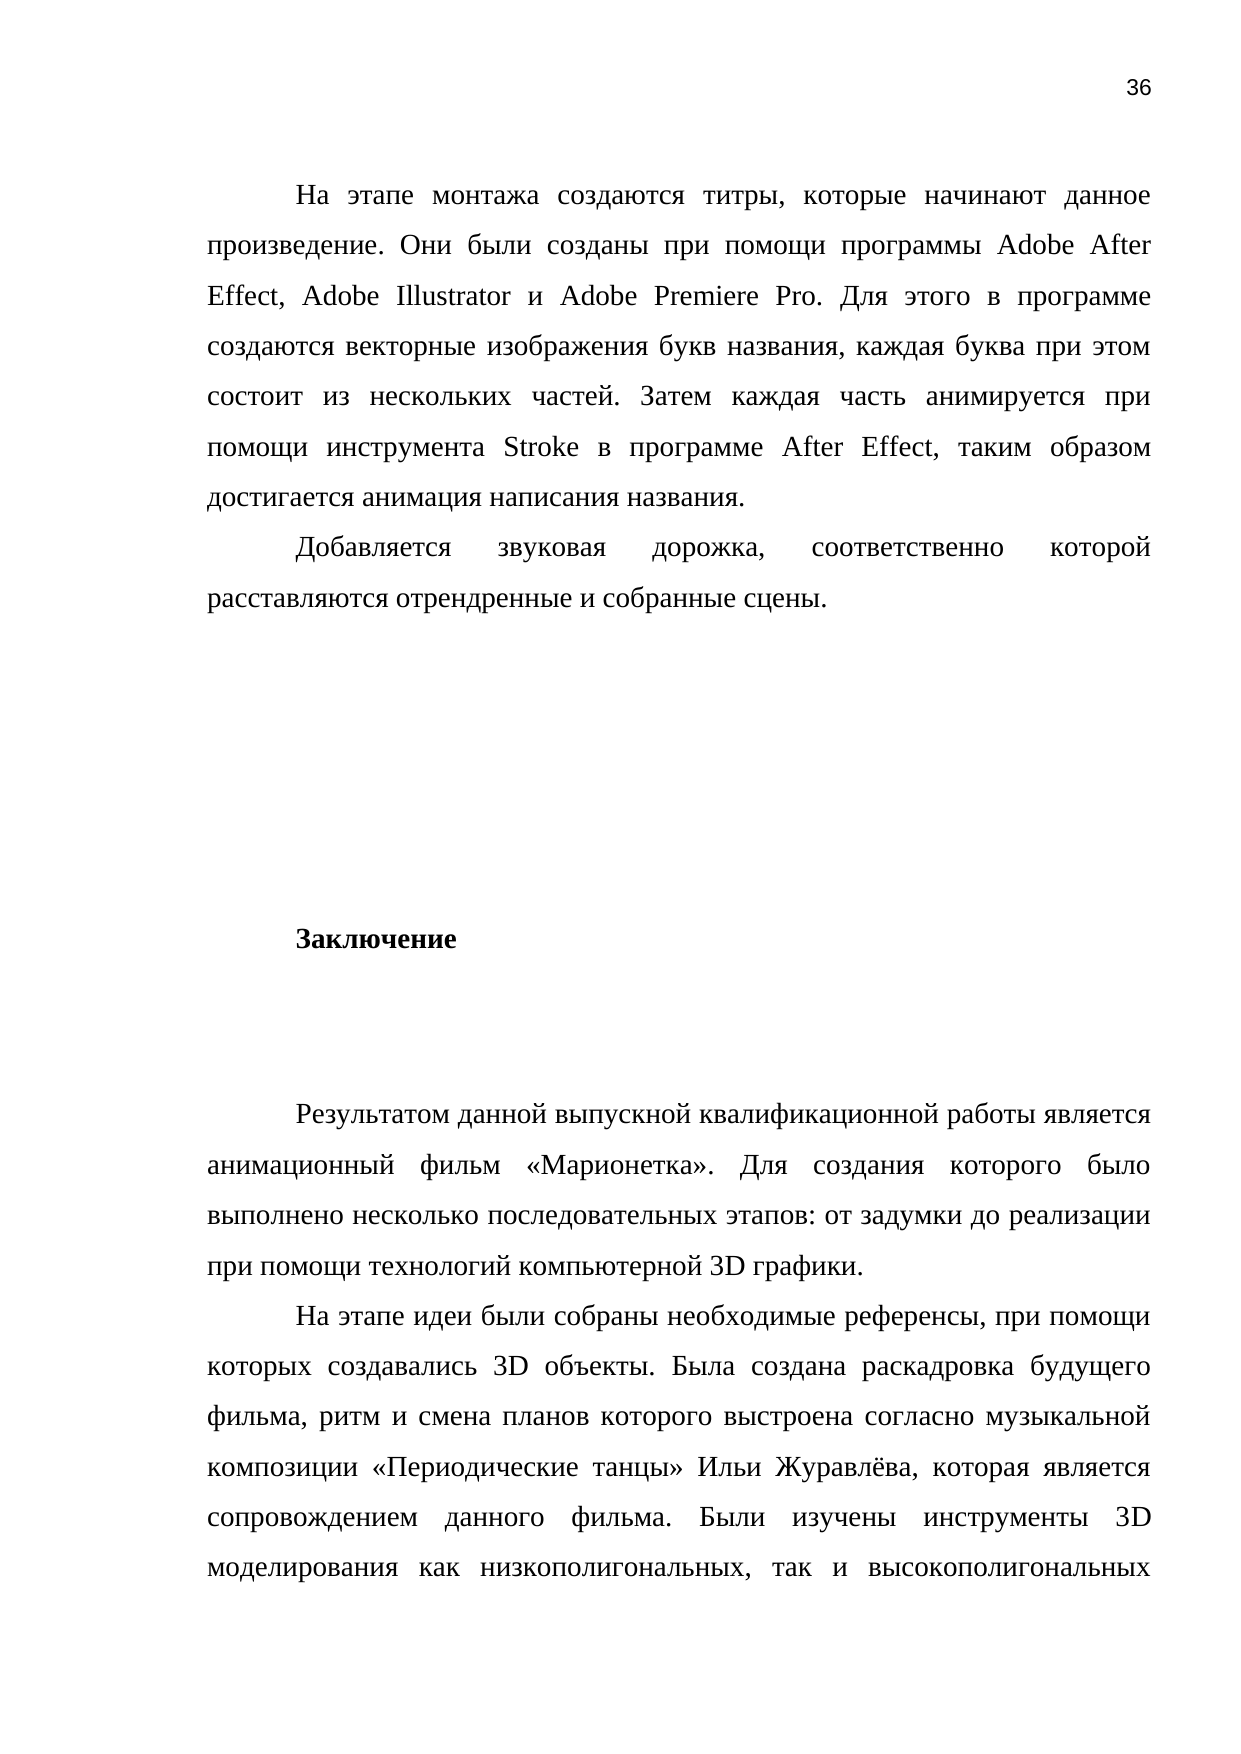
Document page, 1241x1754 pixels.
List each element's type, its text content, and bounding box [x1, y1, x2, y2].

text Добавляется звуковая дорожка, соответственно которой расставляются отрендренные и собранные сцены. [207, 529, 1152, 613]
text Результатом данной выпускной квалификационной работы является анимационный фильм «Марионетка». Для создания которого было выполнено несколько последовательных этапов: от задумки до реализации при помощи технологий компьютерной 3D графики. [207, 1097, 1152, 1281]
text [207, 1298, 1152, 1583]
text Заключение [207, 921, 1152, 954]
text На этапе монтажа создаются титры, которые начинают данное произведение. Они были созданы при помощи программы Adobe After Effect, Adobe Illustrator и Adobe Premiere Pro. Для этого в программе создаются векторные изображения букв названия, каждая буква при этом состоит из нескольких частей. Затем каждая часть анимируется при помощи инструмента Stroke в программе After Effect, таким образом достигается анимация написания названия. [207, 177, 1152, 513]
